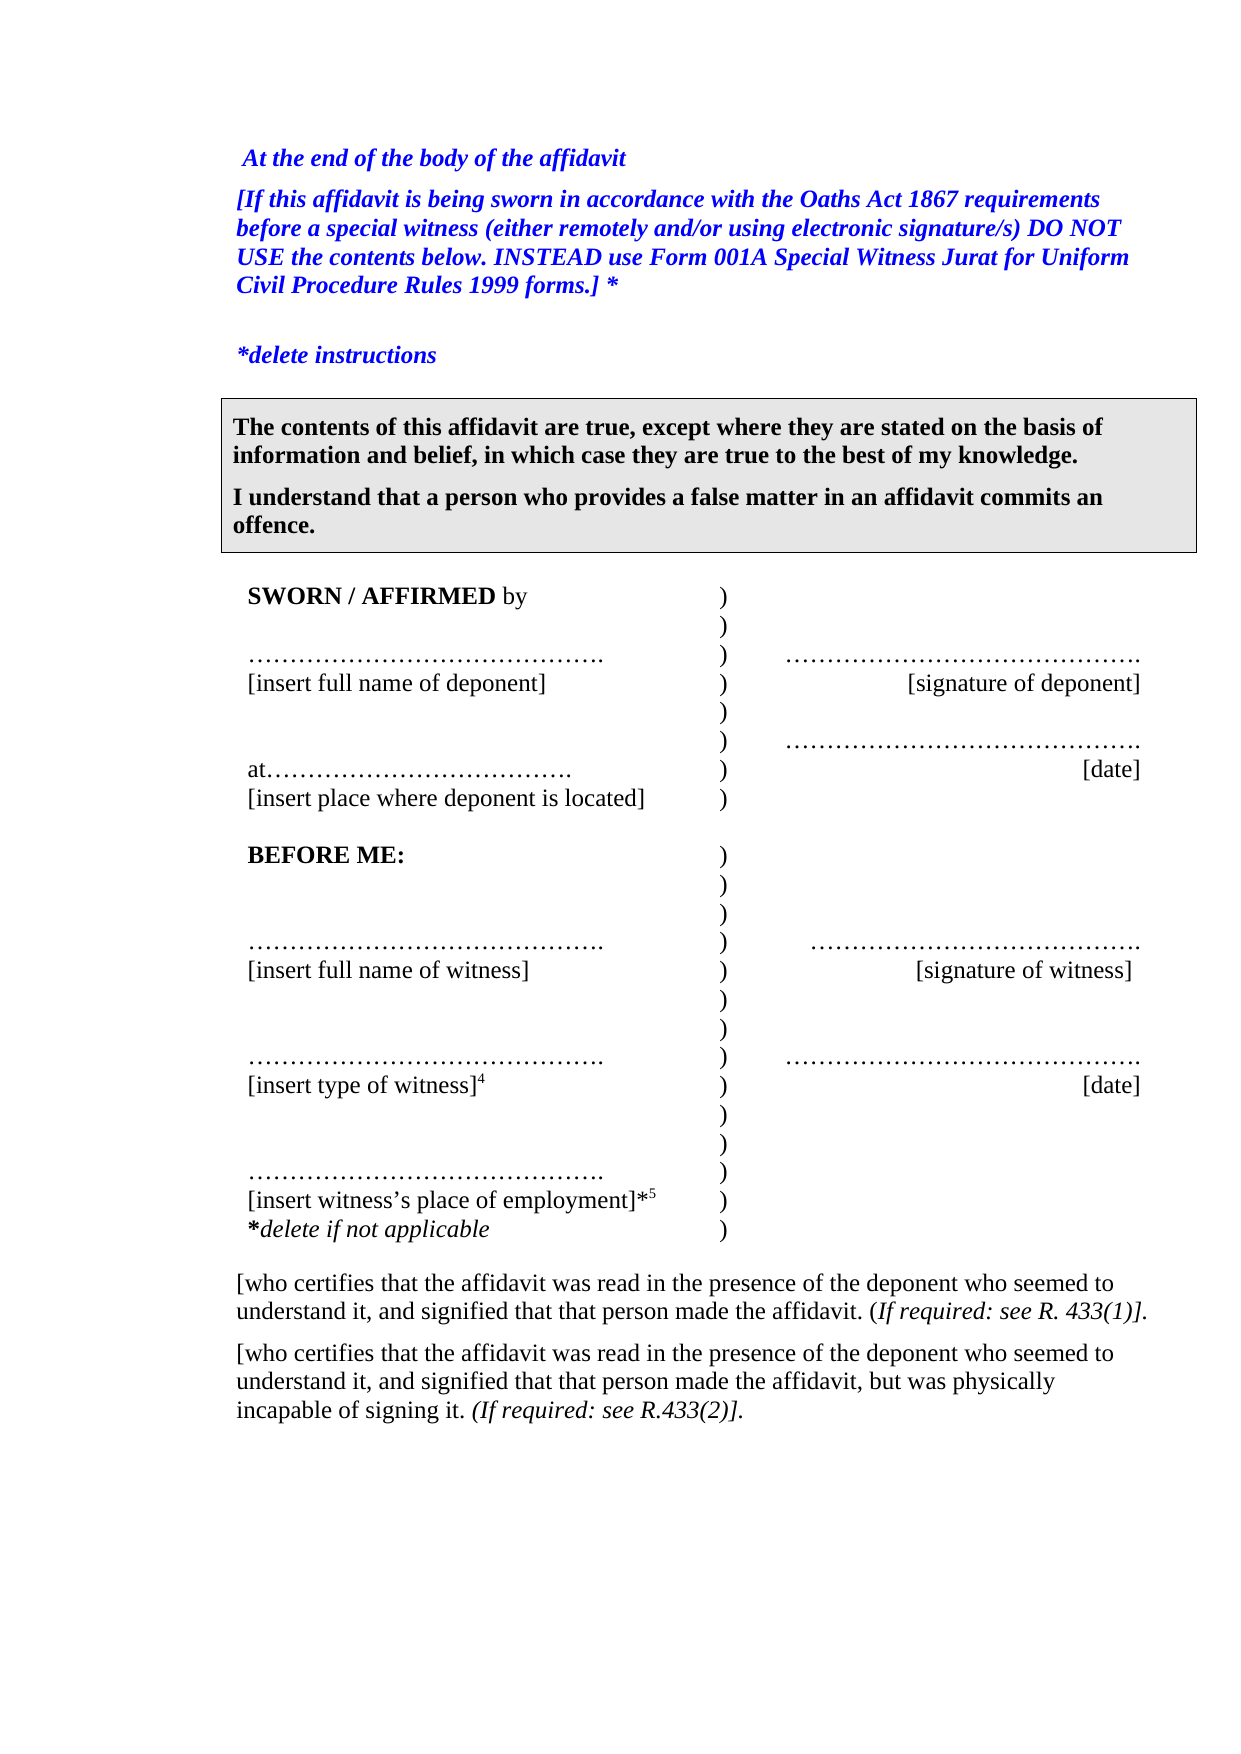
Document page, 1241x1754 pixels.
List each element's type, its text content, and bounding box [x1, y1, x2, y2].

table_cell BEFORE ME: ……………………………………. [insert full name of witness] ……………………………………. [insert type of witness] ……………………………………. [insert witness’s place of employment]* *delete if not applicable [236, 840, 708, 1255]
table_header ……………………………………. [signature of deponent] ……………………………………. [date] [740, 581, 1152, 840]
text [who certifies that the affidavit was read in the presence of the deponent who seemed to understand it, and signified that that person made the affidavit. (If required: see R. 433(1)]. [236, 1268, 1152, 1325]
table_header ) ) ) ) ) ) ) ) [708, 581, 740, 840]
text [If this affidavit is being sworn in accordance with the Oaths Act 1867 requirements before a special witness (either remotely and/or using electronic signature/s) DO NOT USE the contents below. INSTEAD use Form 001A Special Witness Jurat for Uniform Civil Procedure Rules 1999 forms.] * [236, 184, 1152, 299]
table_header SWORN / AFFIRMED by ……………………………………. [insert full name of deponent] at………………………………. [insert place where deponent is located] [236, 581, 708, 840]
text At the end of the body of the affidavit [236, 143, 1152, 172]
table_header The contents of this affidavit are true, except where they are stated on the basis of information and belief, in which case they are true to the best of my knowledge. I understand that a person who provides a false matter in an affidavit commits an offence. [222, 399, 1196, 552]
table_cell …………………………………. [signature of witness] ……………………………………. [date] [739, 840, 1152, 1255]
text [who certifies that the affidavit was read in the presence of the deponent who seemed to understand it, and signified that that person made the affidavit, but was physically incapable of signing it. (If required: see R.433(2)]. [236, 1338, 1152, 1424]
table_cell ) ) ) ) ) ) ) ) ) ) ) ) ) ) [708, 840, 739, 1255]
text *delete instructions [236, 341, 1152, 369]
